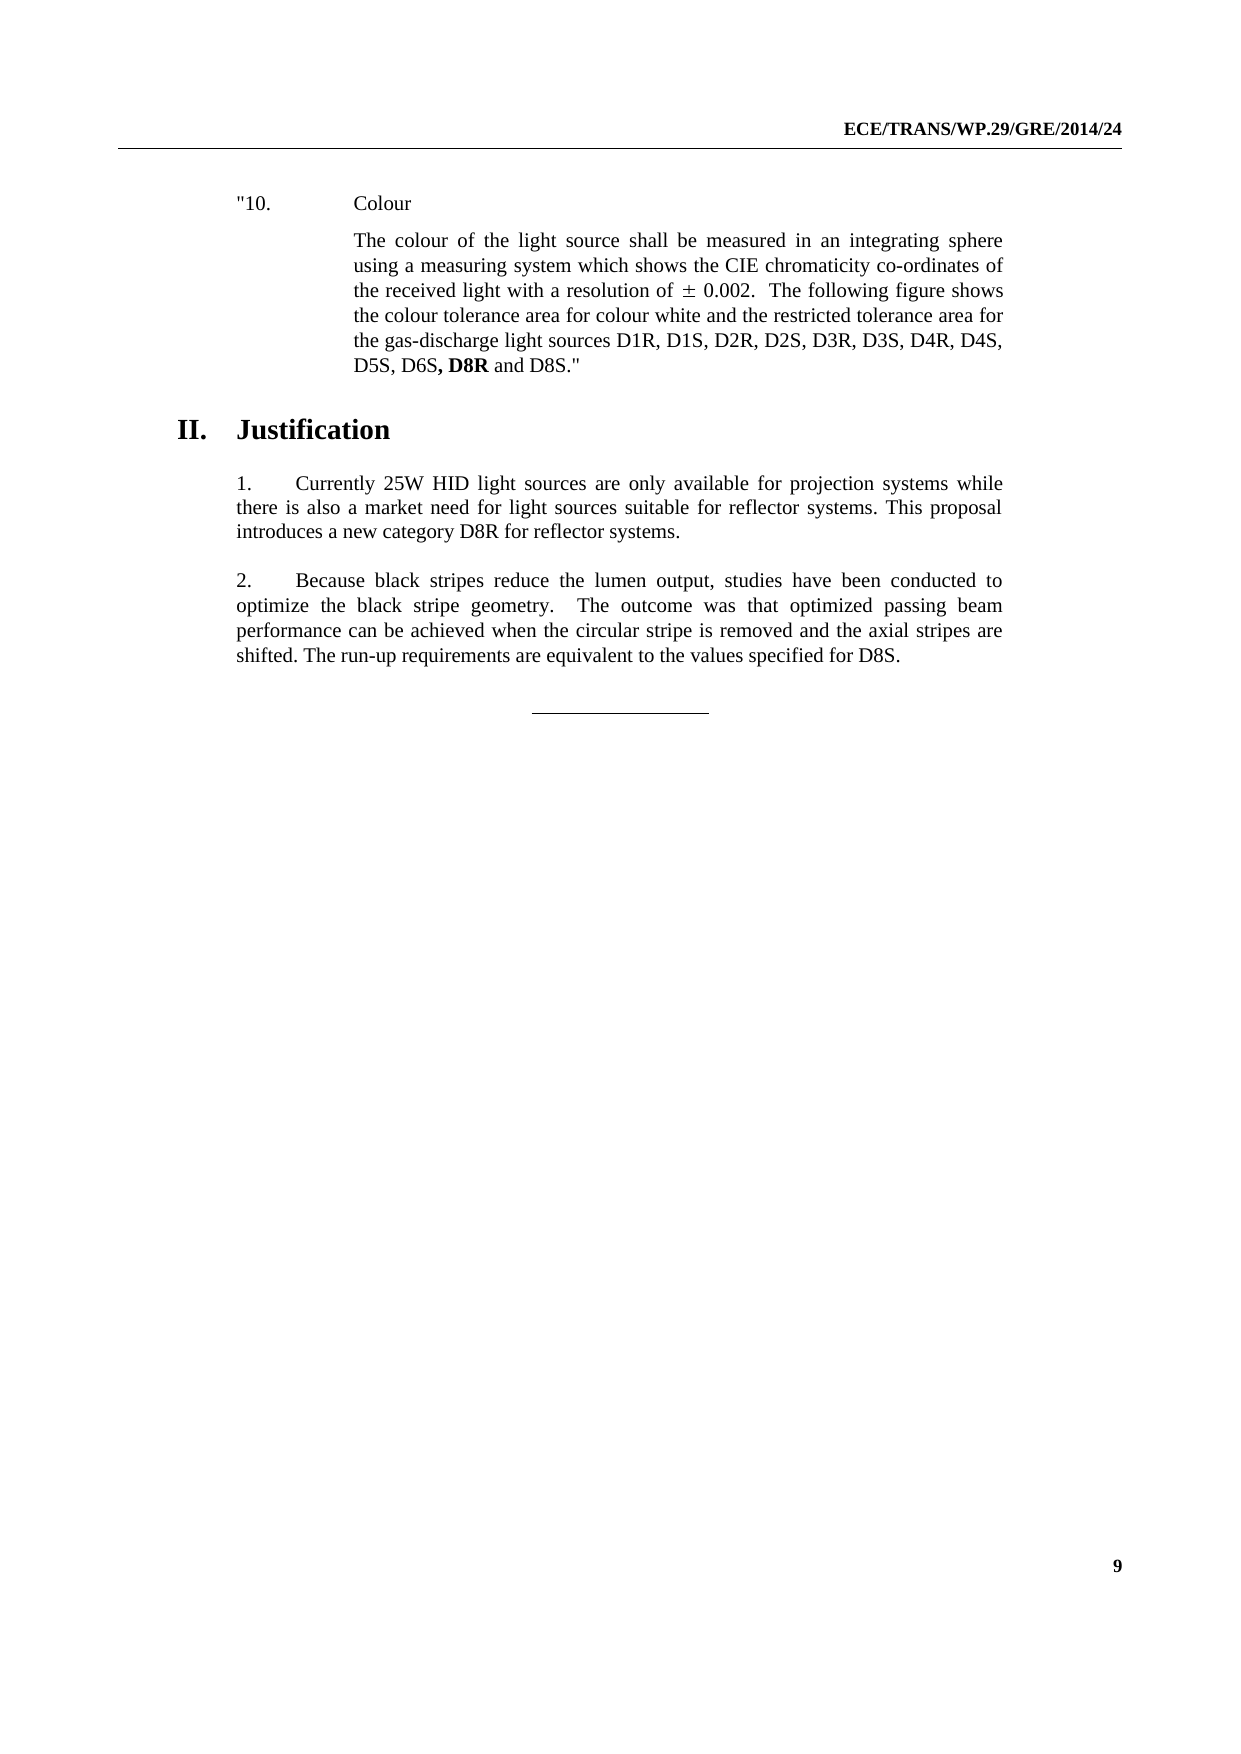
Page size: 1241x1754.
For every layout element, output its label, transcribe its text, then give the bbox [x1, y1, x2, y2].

text The colour of the light source shall be measured in an integrating sphere using a measuring system which shows the CIE chromaticity co-ordinates of the received light with a resolution of 0.002. The following figure shows the colour tolerance area for colour white and the restricted tolerance area for the gas-discharge light sources D1R, D1S, D2R, D2S, D3R, D3S, D4R, D4S, D5S, D6S, D8R and D8S." [236, 227, 1004, 377]
text 1. Currently 25W HID light sources are only available for projection systems while there is also a market need for light sources suitable for reflector systems. This proposal introduces a new category D8R for reflector systems. [236, 471, 1004, 543]
text II. Justification [118, 415, 1004, 446]
text "10. Colour [236, 190, 1004, 215]
text 2. Because black stripes reduce the lumen output, studies have been conducted to optimize the black stripe geometry. The outcome was that optimized passing beam performance can be achieved when the circular stripe is removed and the axial stripes are shifted. The run-up requirements are equivalent to the values specified for D8S. [236, 567, 1004, 667]
